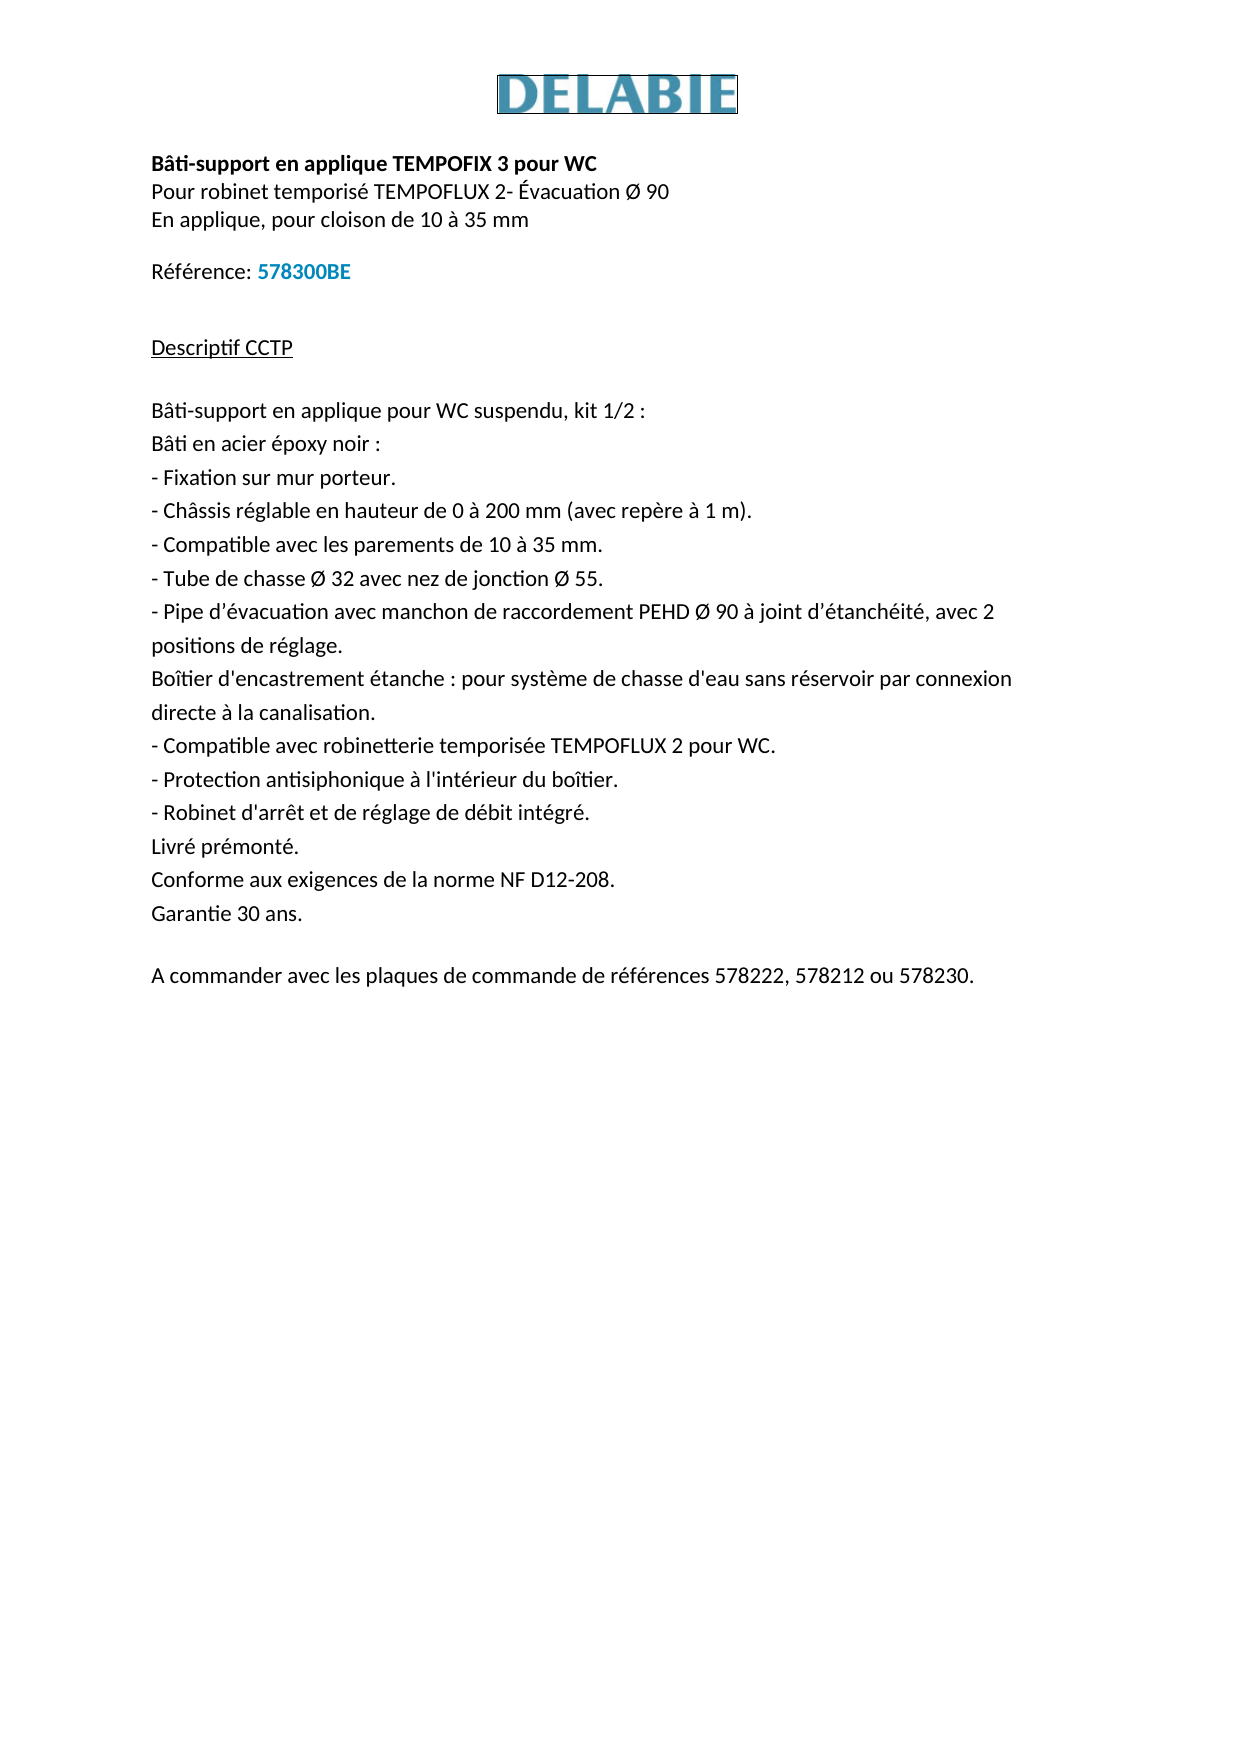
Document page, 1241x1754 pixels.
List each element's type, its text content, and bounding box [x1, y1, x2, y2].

text Bâti en acier époxy noir : [151, 429, 1084, 458]
text En applique, pour cloison de 10 à 35 mm [151, 205, 1084, 233]
picture [498, 76, 737, 113]
text - Compatible avec les parements de 10 à 35 mm. [151, 530, 1084, 558]
text Descriptif CCTP [151, 333, 1084, 361]
text - Protection antisiphonique à l'intérieur du boîtier. [151, 765, 1084, 793]
text Conforme aux exigences de la norme NF D12-208. [151, 866, 1084, 894]
text - Tube de chasse Ø 32 avec nez de jonction Ø 55. [151, 564, 1084, 592]
text Livré prémonté. [151, 832, 1084, 860]
text A commander avec les plaques de commande de références 578222, 578212 ou 578230. [151, 961, 1084, 989]
text Bâti-support en applique TEMPOFIX 3 pour WC [151, 149, 1084, 177]
text Bâti-support en applique pour WC suspendu, kit 1/2 : [151, 396, 1084, 424]
text - Robinet d'arrêt et de réglage de débit intégré. [151, 798, 1084, 827]
text - Fixation sur mur porteur. [151, 463, 1084, 491]
text Garantie 30 ans. [151, 899, 1084, 927]
text Pour robinet temporisé TEMPOFLUX 2- Évacuation Ø 90 [151, 177, 1084, 205]
text - Pipe d’évacuation avec manchon de raccordement PEHD Ø 90 à joint d’étanchéité, avec 2 positions de réglage. [151, 597, 1084, 659]
text Référence: 578300BE [151, 257, 1084, 285]
text - Compatible avec robinetterie temporisée TEMPOFLUX 2 pour WC. [151, 731, 1084, 759]
text - Châssis réglable en hauteur de 0 à 200 mm (avec repère à 1 m). [151, 497, 1084, 525]
text Boîtier d'encastrement étanche : pour système de chasse d'eau sans réservoir par connexion directe à la canalisation. [151, 664, 1084, 726]
